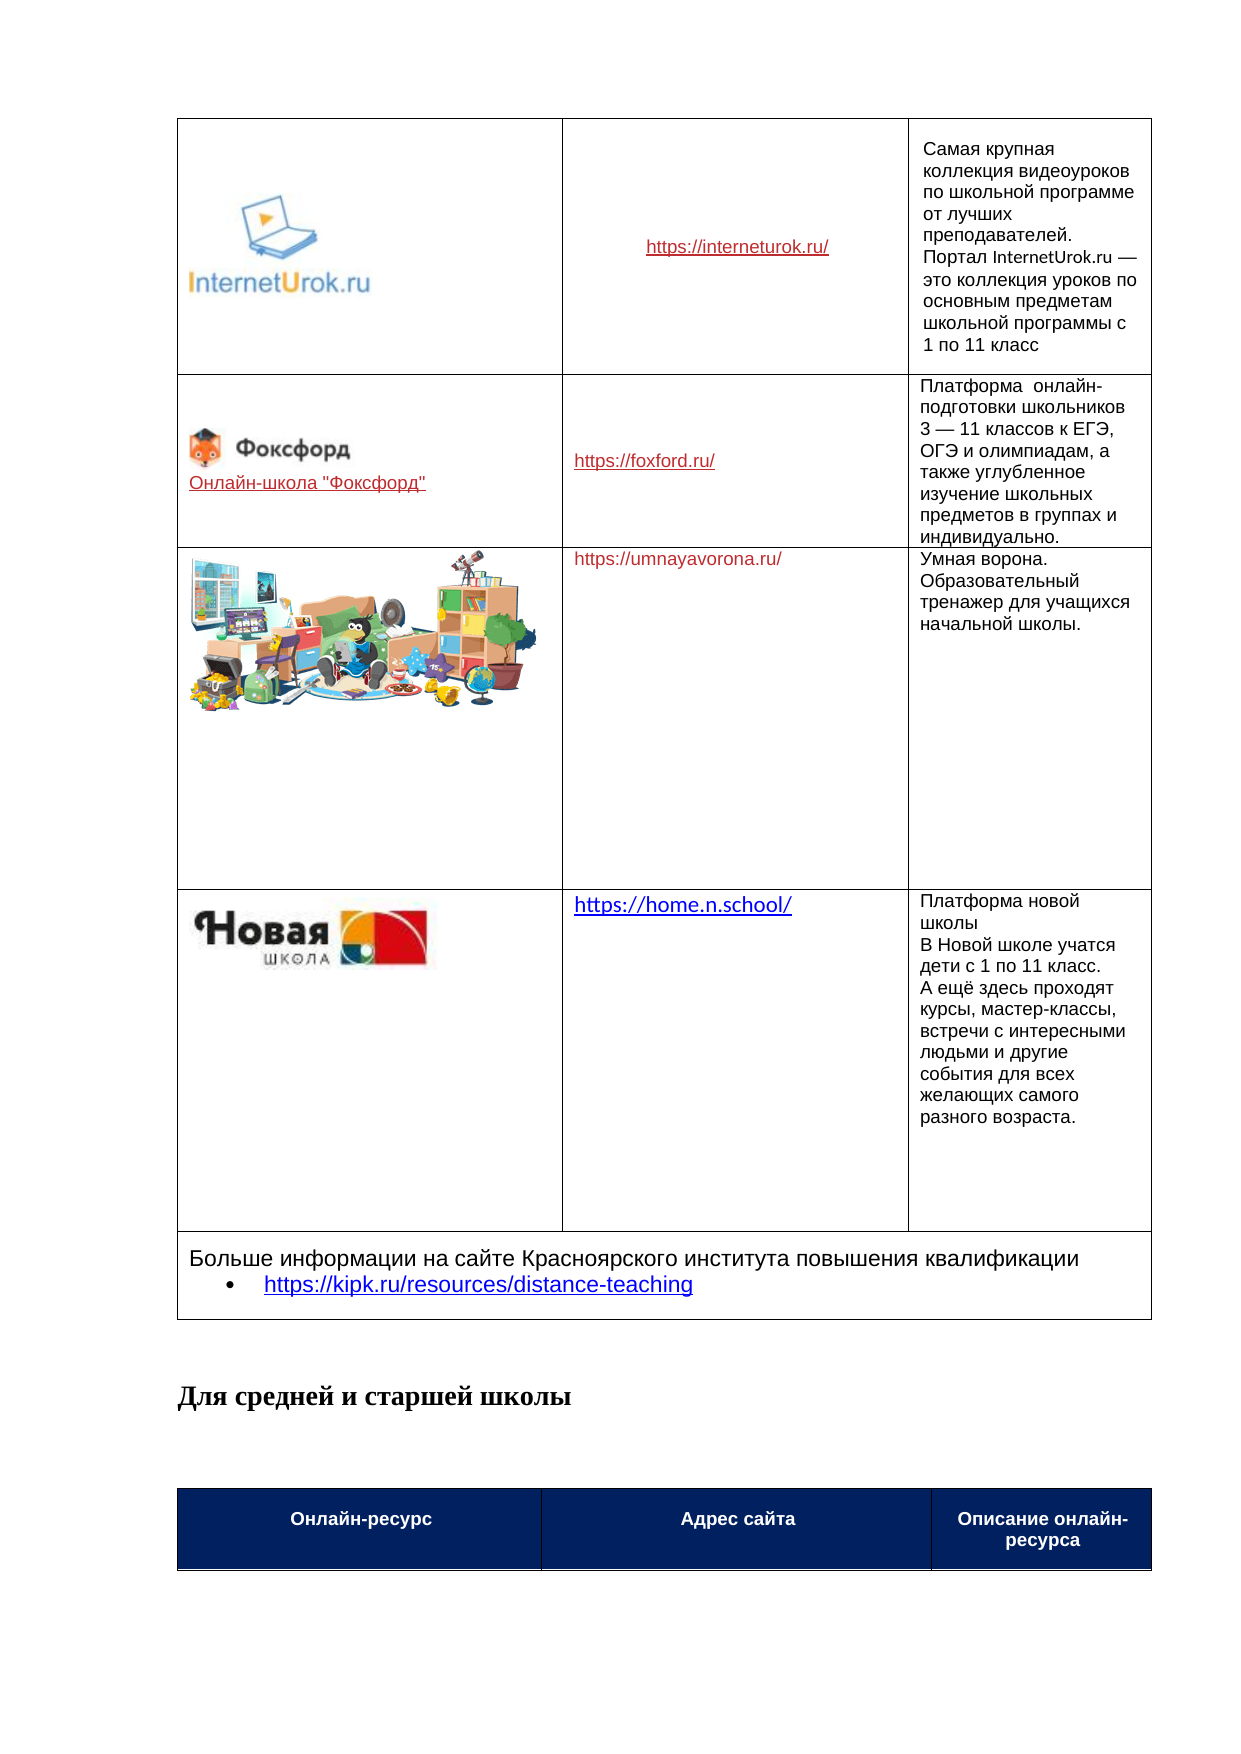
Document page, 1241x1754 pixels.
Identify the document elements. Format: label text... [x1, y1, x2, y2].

table_cell [178, 119, 562, 374]
subtitle Для средней и старшей школы [177, 1379, 1152, 1412]
table_cell https://umnayavorona.ru/ [563, 548, 908, 889]
table_header Онлайн-ресурс [178, 1489, 541, 1569]
table_cell Самая крупная коллекция видеоуроков по школьной программе от лучших преподавателей. Портал InternetUrok.ru — это коллекция уроков по основным предметам школьной программы с 1 по 11 класс [909, 119, 1151, 374]
table_header Описание онлайн-ресурса [932, 1489, 1151, 1569]
table_cell Платформа новой школы В Новой школе учатся дети с 1 по 11 класс. А ещё здесь проходят курсы, мастер-классы, встречи с интересными людьми и другие события для всех желающих самого разного возраста. [909, 890, 1151, 1231]
table_cell [178, 548, 562, 889]
table_header Адрес сайта [542, 1489, 931, 1569]
table_cell https://interneturok.ru/ [563, 119, 908, 374]
table_cell Больше информации на сайте Красноярского института повышения квалификации https://kipk.ru/resources/distance-teaching [178, 1232, 1151, 1319]
table_cell Онлайн-школа "Фоксфорд" [178, 375, 562, 547]
table_cell Платформа онлайн-подготовки школьников 3 — 11 классов к ЕГЭ, ОГЭ и олимпиадам, а также углубленное изучение школьных предметов в группах и индивидуально. [909, 375, 1151, 547]
picture [188, 890, 438, 970]
table_cell [178, 890, 562, 1231]
picture [188, 548, 537, 712]
picture [188, 428, 355, 472]
table_cell https://home.n.school/ [563, 890, 908, 1231]
table_cell Умная ворона. Образовательный тренажер для учащихся начальной школы. [909, 548, 1151, 889]
picture [188, 193, 373, 299]
table_cell https://foxford.ru/ [563, 375, 908, 547]
